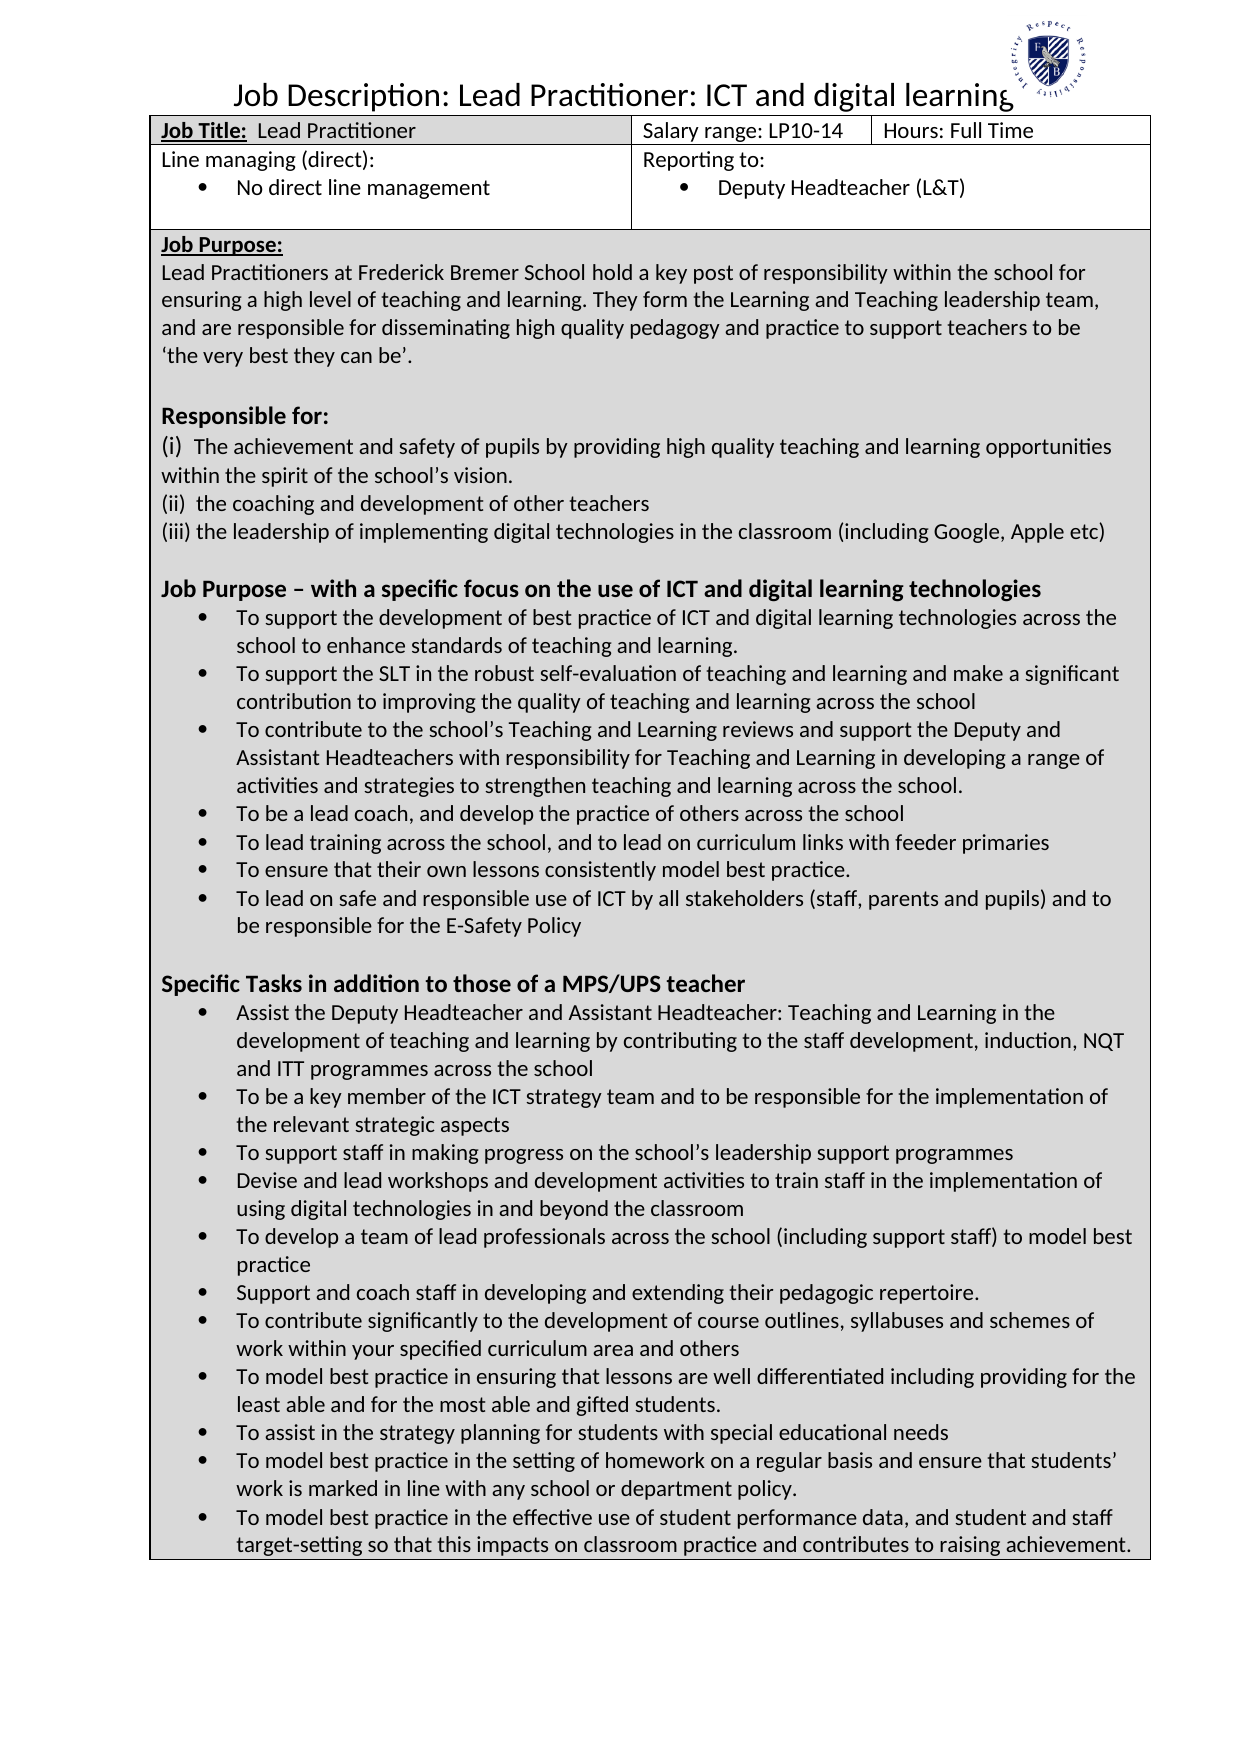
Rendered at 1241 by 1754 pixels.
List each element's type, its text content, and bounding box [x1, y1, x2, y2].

table_cell Reporting to: Deputy Headteacher (L&T) [632, 145, 1150, 229]
picture [1005, 15, 1087, 101]
table_header Salary range: LP10-14 [632, 116, 871, 144]
table_cell Line managing (direct): No direct line management [151, 145, 631, 229]
table_header Job Title: Lead Practitioner [151, 116, 631, 144]
table_header Hours: Full Time [872, 116, 1150, 144]
table_cell Job Purpose: Lead Practitioners at Frederick Bremer School hold a key post of responsibility within the school for ensuring a high level of teaching and learning. They form the Learning and Teaching leadership team, and are responsible for disseminating high quality pedagogy and practice to support teachers to be ‘the very best they can be’. Responsible for: (i) The achievement and safety of pupils by providing high quality teaching and learning opportunities within the spirit of the school’s vision. (ii) the coaching and development of other teachers (iii) the leadership of implementing digital technologies in the classroom (including Google, Apple etc) Job Purpose – with a specific focus on the use of ICT and digital learning technologies To support the development of best practice of ICT and digital learning technologies across the school to enhance standards of teaching and learning. To support the SLT in the robust self-evaluation of teaching and learning and make a significant contribution to improving the quality of teaching and learning across the school To contribute to the school’s Teaching and Learning reviews and support the Deputy and Assistant Headteachers with responsibility for Teaching and Learning in developing a range of activities and strategies to strengthen teaching and learning across the school. To be a lead coach, and develop the practice of others across the school To lead training across the school, and to lead on curriculum links with feeder primaries To ensure that their own lessons consistently model best practice. To lead on safe and responsible use of ICT by all stakeholders (staff, parents and pupils) and to be responsible for the E-Safety Policy Specific Tasks in addition to those of a MPS/UPS teacher Assist the Deputy Headteacher and Assistant Headteacher: Teaching and Learning in the development of teaching and learning by contributing to the staff development, induction, NQT and ITT programmes across the school To be a key member of the ICT strategy team and to be responsible for the implementation of the relevant strategic aspects To support staff in making progress on the school’s leadership support programmes Devise and lead workshops and development activities to train staff in the implementation of using digital technologies in and beyond the classroom To develop a team of lead professionals across the school (including support staff) to model best practice Support and coach staff in developing and extending their pedagogic repertoire. To contribute significantly to the development of course outlines, syllabuses and schemes of work within your specified curriculum area and others To model best practice in ensuring that lessons are well differentiated including providing for the least able and for the most able and gifted students. To assist in the strategy planning for students with special educational needs To model best practice in the setting of homework on a regular basis and ensure that students’ work is marked in line with any school or department policy. To model best practice in the effective use of student performance data, and student and staff target-setting so that this impacts on classroom practice and contributes to raising achievement. [151, 230, 1150, 1559]
